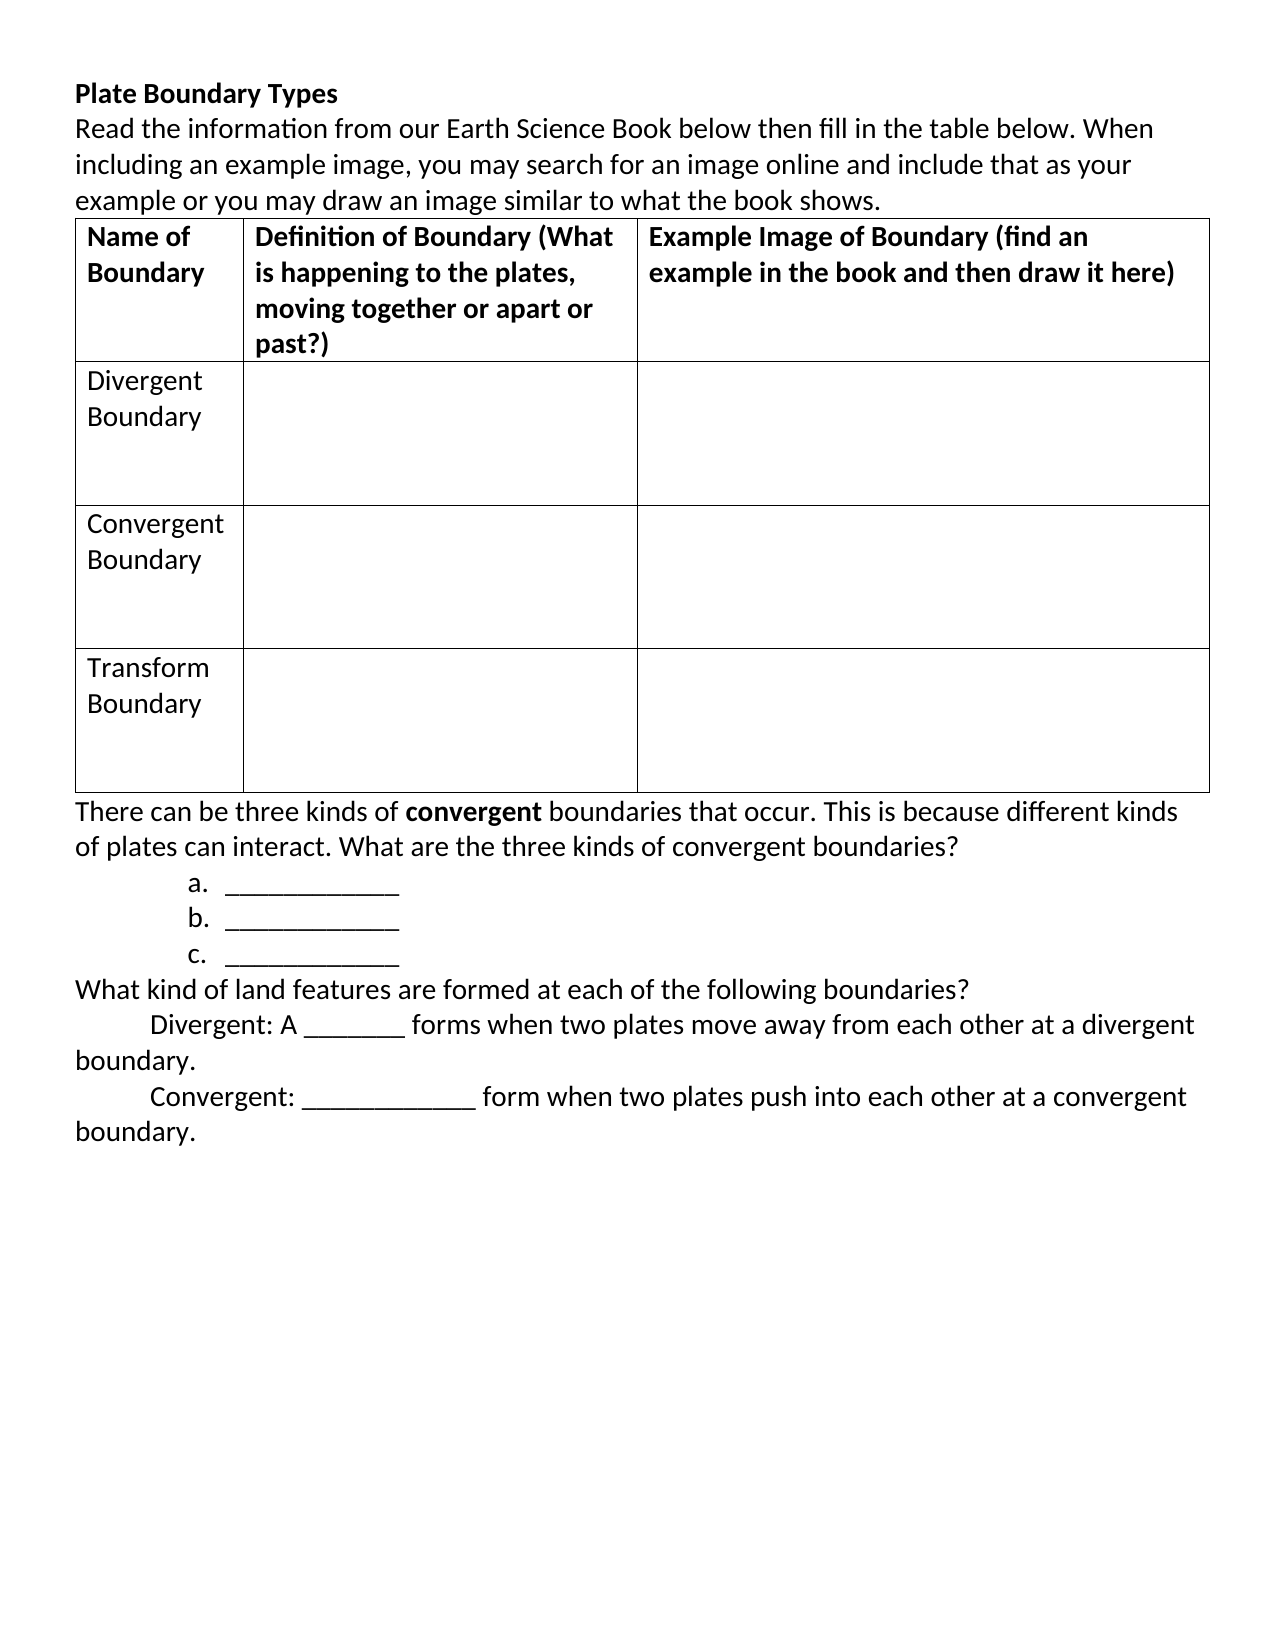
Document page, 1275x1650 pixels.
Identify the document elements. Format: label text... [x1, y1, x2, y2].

table_cell [638, 649, 1209, 792]
table_cell Divergent Boundary [76, 362, 243, 504]
text Divergent: A _______ forms when two plates move away from each other at a divergent boundary. [75, 1006, 1200, 1078]
table_cell Transform Boundary [76, 649, 243, 792]
table_header Definition of Boundary (What is happening to the plates, moving together or apart or past?) [244, 219, 637, 361]
table_cell [638, 362, 1209, 504]
table_cell Convergent Boundary [76, 506, 243, 648]
text Plate Boundary Types [75, 75, 1200, 111]
text What kind of land features are formed at each of the following boundaries? [75, 971, 1200, 1006]
table_cell [244, 362, 637, 504]
text There can be three kinds of convergent boundaries that occur. This is because different kinds of plates can interact. What are the three kinds of convergent boundaries? [75, 793, 1200, 864]
list ____________ [187, 935, 1200, 971]
table_cell [244, 649, 637, 792]
table_cell [244, 506, 637, 648]
table_header Name of Boundary [76, 219, 243, 361]
text Convergent: ____________ form when two plates push into each other at a convergent boundary. [75, 1078, 1200, 1149]
list ____________ [187, 864, 1200, 899]
list ____________ [187, 899, 1200, 935]
table_cell [638, 506, 1209, 648]
table_header Example Image of Boundary (find an example in the book and then draw it here) [638, 219, 1209, 361]
text Read the information from our Earth Science Book below then fill in the table below. When including an example image, you may search for an image online and include that as your example or you may draw an image similar to what the book shows. [75, 111, 1200, 217]
